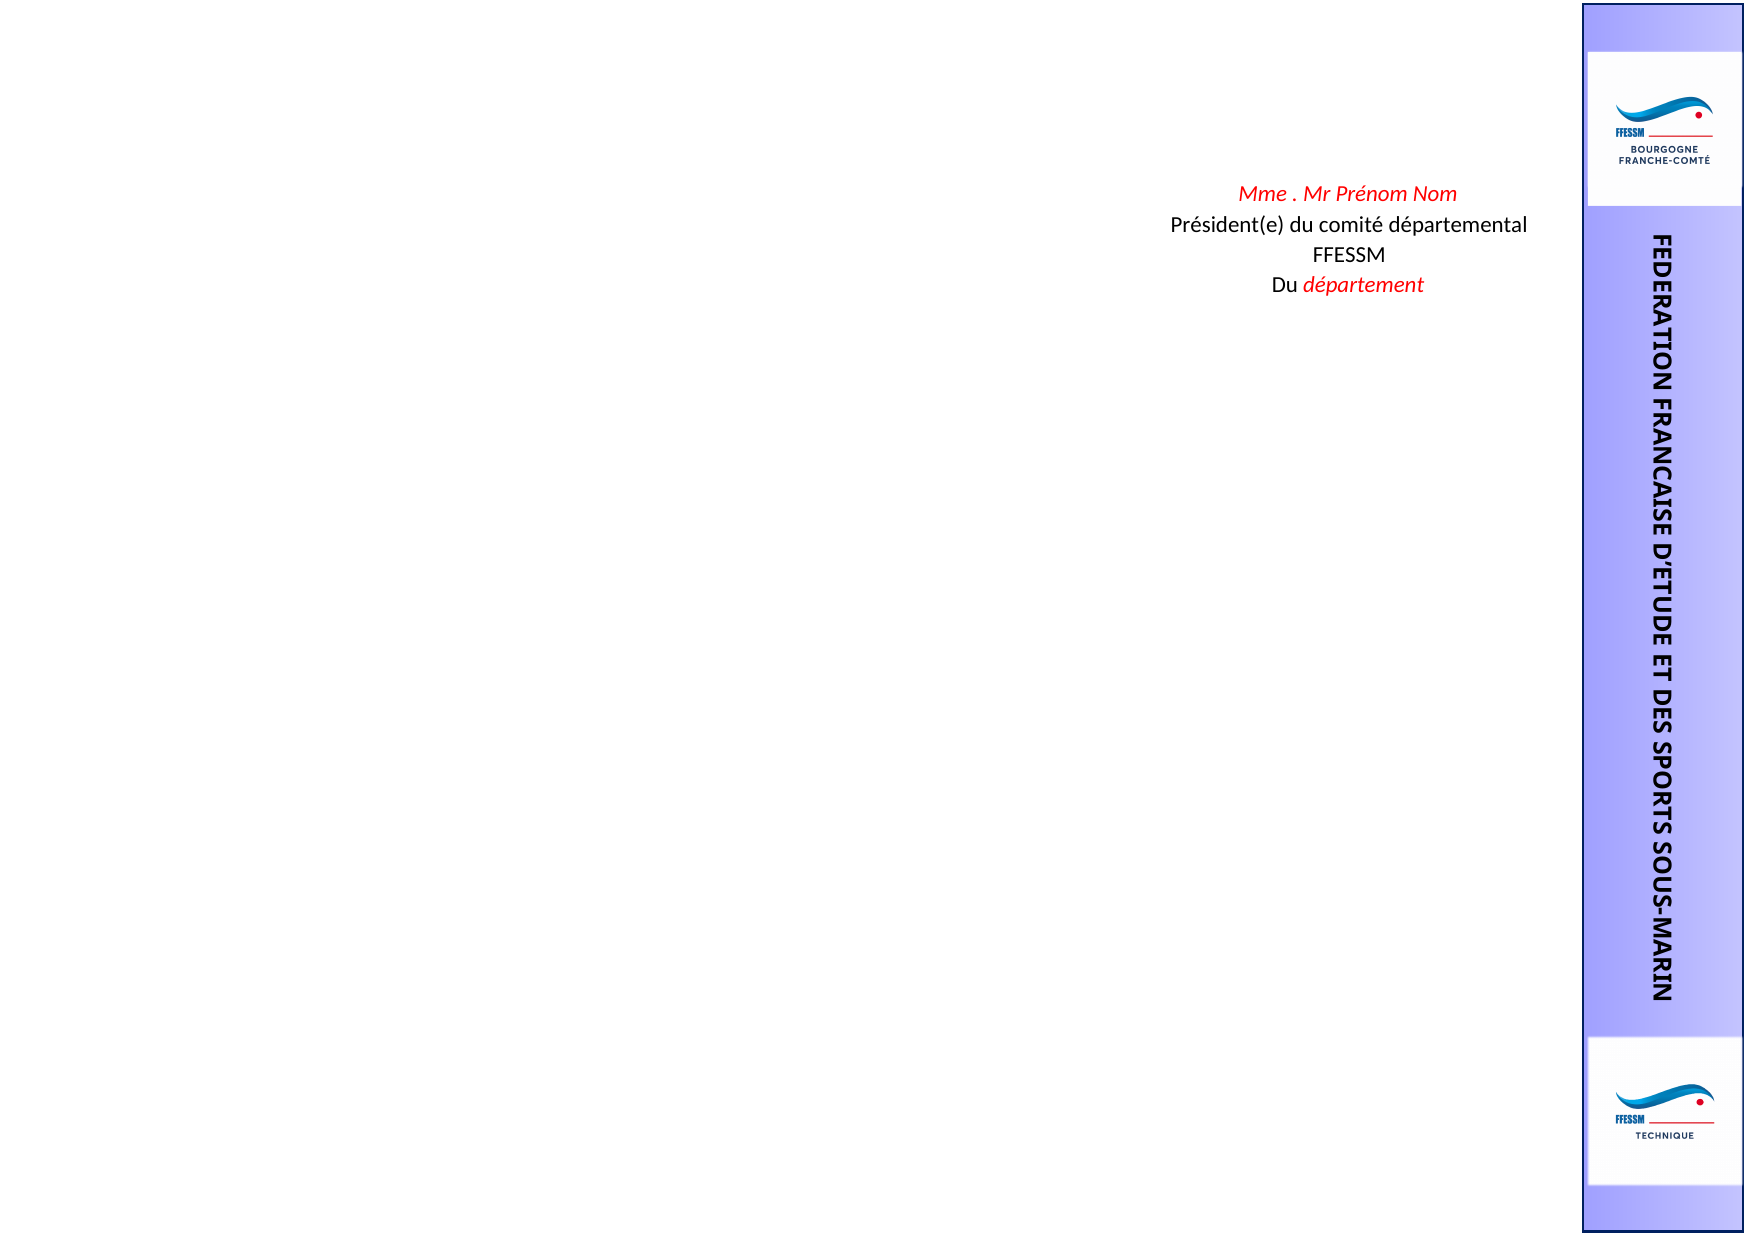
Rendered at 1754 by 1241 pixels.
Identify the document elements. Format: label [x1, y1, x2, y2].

picture [1587, 52, 1742, 206]
picture [1589, 1038, 1741, 1184]
